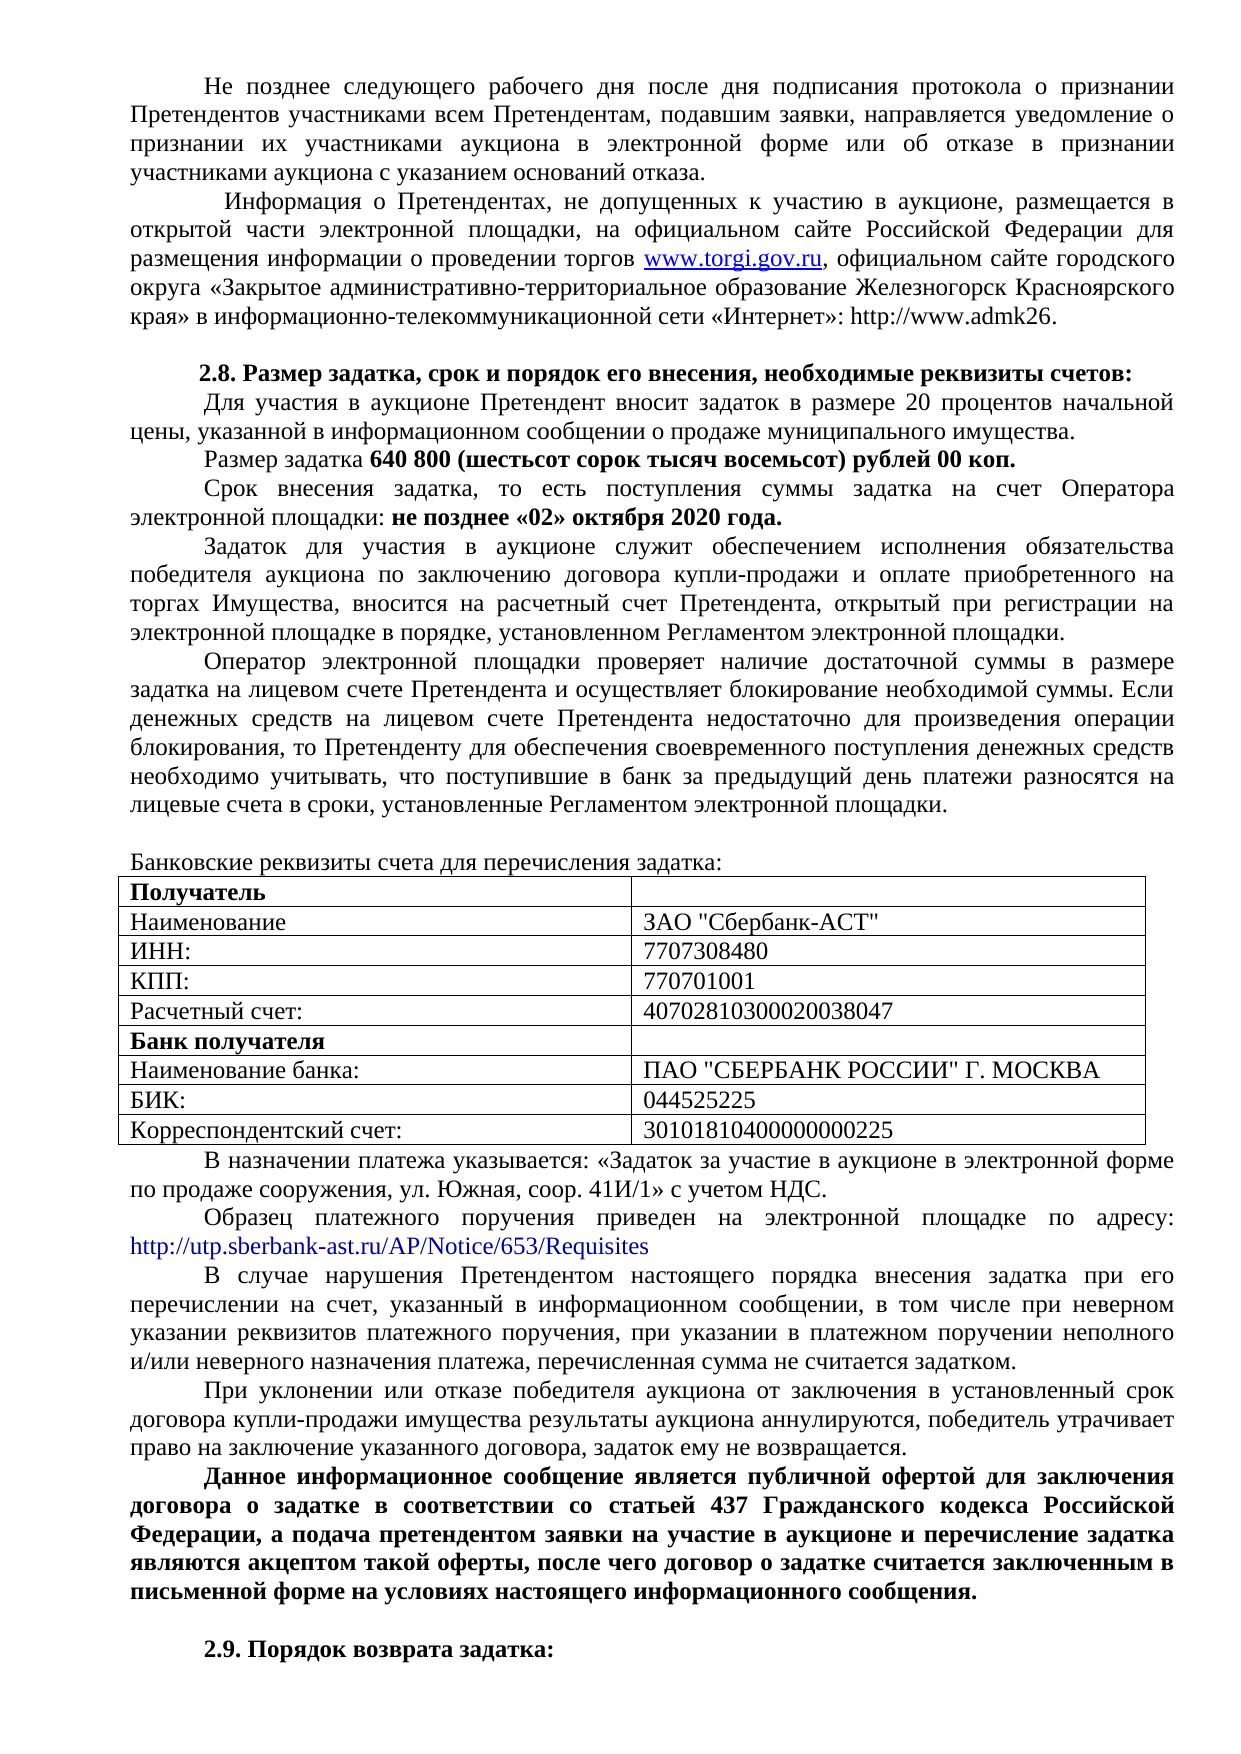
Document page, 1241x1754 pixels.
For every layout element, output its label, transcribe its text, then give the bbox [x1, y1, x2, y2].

table_cell БИК: [119, 1085, 631, 1114]
text 2.9. Порядок возврата задатка: [130, 1634, 1175, 1662]
text 2.8. Размер задатка, срок и порядок его внесения, необходимые реквизиты счетов: [130, 358, 1175, 387]
table_cell 30101810400000000225 [632, 1115, 1145, 1144]
table_cell [632, 1026, 1145, 1054]
text Образец платежного поручения приведен на электронной площадке по адресу: http://utp.sberbank-ast.ru/AP/Notice/653/Requisites [130, 1202, 1175, 1260]
text В случае нарушения Претендентом настоящего порядка внесения задатка при его перечислении на счет, указанный в информационном сообщении, в том числе при неверном указании реквизитов платежного поручения, при указании в платежном поручении неполного и/или неверного назначения платежа, перечисленная сумма не считается задатком. [130, 1260, 1175, 1375]
table_cell 044525225 [632, 1085, 1145, 1114]
text Размер задатка 640 800 (шестьсот сорок тысяч восемьсот) рублей 00 коп. [130, 444, 1175, 473]
text Банковские реквизиты счета для перечисления задатка: [130, 847, 1175, 876]
table_header Получатель [119, 877, 631, 906]
table_cell КПП: [119, 966, 631, 995]
text Информация о Претендентах, не допущенных к участию в аукционе, размещается в открытой части электронной площадки, на официальном сайте Российской Федерации для размещения информации о проведении торгов www.torgi.gov.ru, официальном сайте городского округа «Закрытое административно-территориальное образование Железногорск Красноярского края» в информационно-телекоммуникационной сети «Интернет»: http://www.admk26. [130, 186, 1175, 329]
table_cell 40702810300020038047 [632, 996, 1145, 1025]
text Данное информационное сообщение является публичной офертой для заключения договора о задатке в соответствии со статьей 437 Гражданского кодекса Российской Федерации, а подача претендентом заявки на участие в аукционе и перечисление задатка являются акцептом такой оферты, после чего договор о задатке считается заключенным в письменной форме на условиях настоящего информационного сообщения. [130, 1461, 1175, 1605]
table_cell ЗАО "Сбербанк-АСТ" [632, 907, 1145, 935]
table_cell Наименование [119, 907, 631, 935]
table_cell 770701001 [632, 966, 1145, 995]
table_cell Банк получателя [119, 1026, 631, 1054]
text Не позднее следующего рабочего дня после дня подписания протокола о признании Претендентов участниками всем Претендентам, подавшим заявки, направляется уведомление о признании их участниками аукциона в электронной форме или об отказе в признании участниками аукциона с указанием оснований отказа. [130, 71, 1175, 186]
table_header [632, 877, 1145, 906]
text При уклонении или отказе победителя аукциона от заключения в установленный срок договора купли-продажи имущества результаты аукциона аннулируются, победитель утрачивает право на заключение указанного договора, задаток ему не возвращается. [130, 1375, 1175, 1461]
table_cell ИНН: [119, 936, 631, 965]
table_cell 7707308480 [632, 936, 1145, 965]
table_cell Расчетный счет: [119, 996, 631, 1025]
text В назначении платежа указывается: «Задаток за участие в аукционе в электронной форме по продаже сооружения, ул. Южная, соор. 41И/1» с учетом НДС. [130, 1145, 1175, 1202]
text Срок внесения задатка, то есть поступления суммы задатка на счет Оператора электронной площадки: не позднее «02» октября 2020 года. [130, 473, 1175, 531]
table_cell Корреспондентский счет: [119, 1115, 631, 1144]
text Задаток для участия в аукционе служит обеспечением исполнения обязательства победителя аукциона по заключению договора купли-продажи и оплате приобретенного на торгах Имущества, вносится на расчетный счет Претендента, открытый при регистрации на электронной площадке в порядке, установленном Регламентом электронной площадки. [130, 531, 1175, 646]
text Оператор электронной площадки проверяет наличие достаточной суммы в размере задатка на лицевом счете Претендента и осуществляет блокирование необходимой суммы. Если денежных средств на лицевом счете Претендента недостаточно для произведения операции блокирования, то Претенденту для обеспечения своевременного поступления денежных средств необходимо учитывать, что поступившие в банк за предыдущий день платежи разносятся на лицевые счета в сроки, установленные Регламентом электронной площадки. [130, 646, 1175, 818]
text Для участия в аукционе Претендент вносит задаток в размере 20 процентов начальной цены, указанной в информационном сообщении о продаже муниципального имущества. [130, 387, 1175, 444]
table_cell Наименование банка: [119, 1056, 631, 1084]
table_cell ПАО "СБЕРБАНК РОССИИ" Г. МОСКВА [632, 1056, 1145, 1084]
